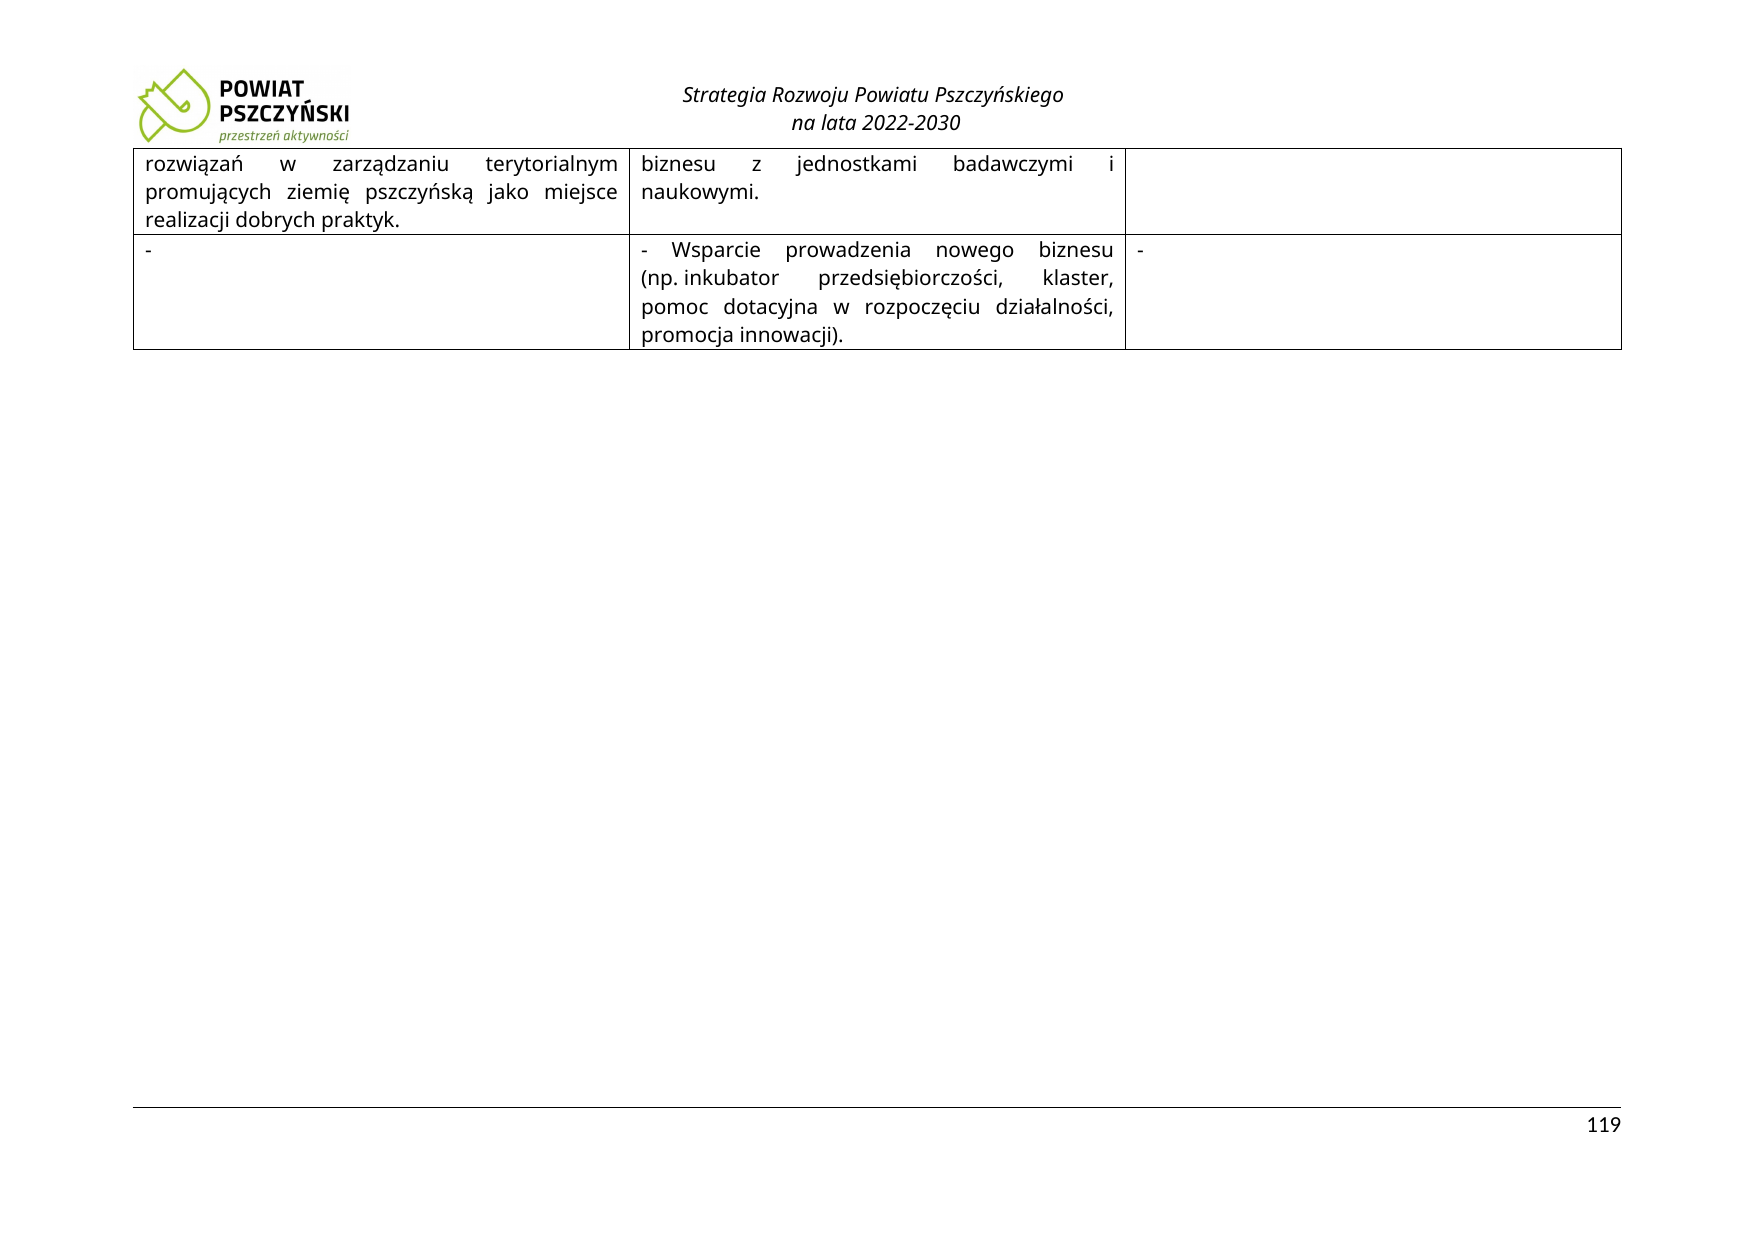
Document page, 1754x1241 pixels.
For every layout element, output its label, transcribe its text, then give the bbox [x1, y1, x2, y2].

table_cell - Wspieranie i kreowanie innowacyjnych rozwiązań w zarządzaniu terytorialnym promujących ziemię pszczyńską jako miejsce realizacji dobrych praktyk. [134, 149, 629, 234]
table_cell - Stworzenie warunków do nawiązywania relacji biznesu z jednostkami badawczymi i naukowymi. [630, 149, 1125, 234]
table_cell - Wsparcie prowadzenia nowego biznesu (np. inkubator przedsiębiorczości, klaster, pomoc dotacyjna w rozpoczęciu działalności, promocja innowacji). [630, 235, 1125, 349]
picture [133, 65, 352, 148]
table_cell - [1126, 149, 1621, 234]
table_cell - [134, 235, 629, 349]
table_cell - [1126, 235, 1621, 349]
